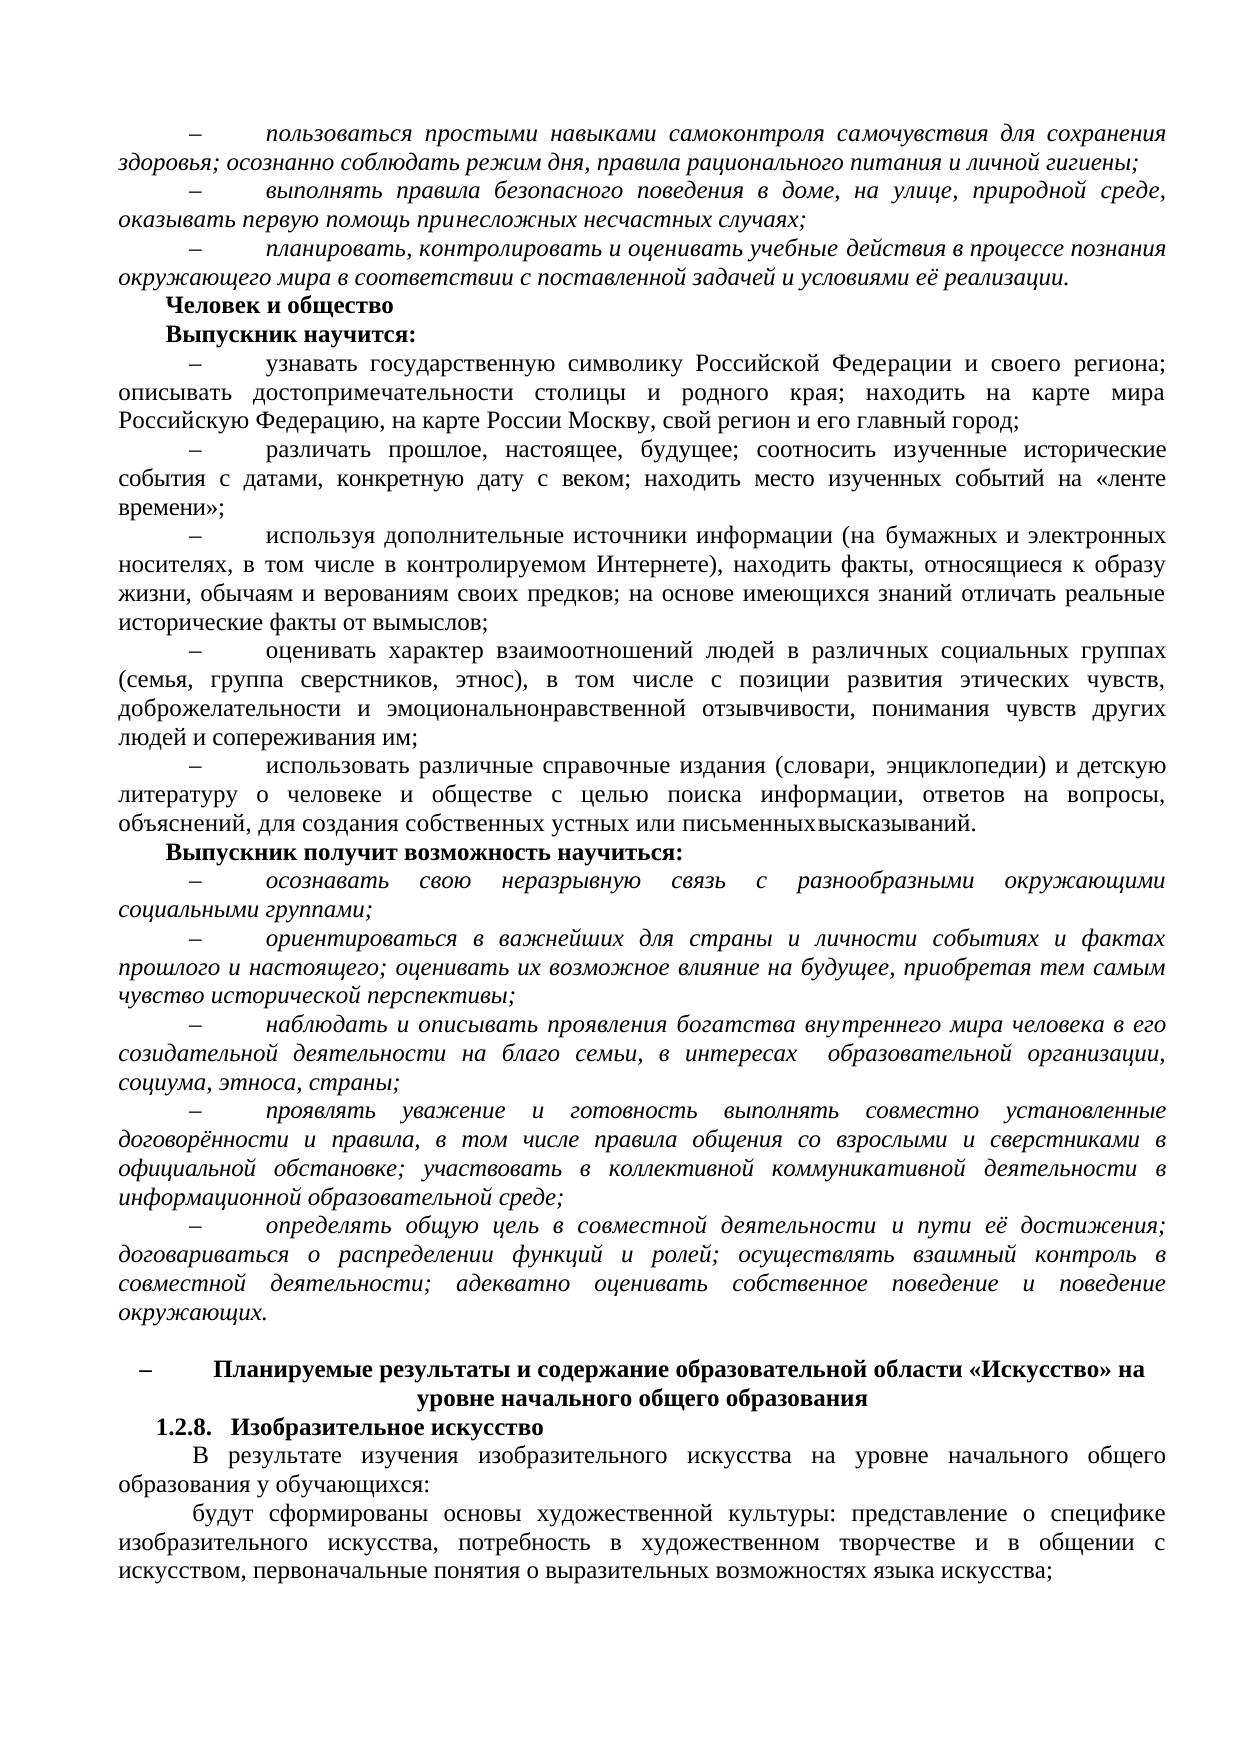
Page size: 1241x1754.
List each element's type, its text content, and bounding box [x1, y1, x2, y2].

text использовать различные справочные издания (словари, энциклопедии) и детскую литературу о человеке и обществе с целью поиска информации, ответов на вопросы, объяснений, для создания собственных устных или письменныхвысказываний. [118, 751, 1167, 837]
text различать прошлое, настоящее, будущее; соотносить изученные исторические события с датами, конкретную дату с веком; находить место изученных событий на «ленте времени»; [118, 434, 1167, 521]
text Человек и общество [118, 291, 1167, 319]
text выполнять правила безопасного поведения в доме, на улице, природной среде, оказывать первую помощь принесложных несчастных случаях; [118, 176, 1167, 233]
text Выпускник научится: [118, 319, 1167, 348]
text наблюдать и описывать проявления богатства внутреннего мира человека в его созидательной деятельности на благо семьи, в интересах образовательной организации, социума, этноса, страны; [118, 1009, 1167, 1096]
text будут сформированы основы художественной культуры: представление о специфике изобразительного искусства, потребность в художественном творчестве и в общении с искусством, первоначальные понятия о выразительных возможностях языка искусства; [118, 1498, 1167, 1584]
text ориентироваться в важнейших для страны и личности событиях и фактах прошлого и настоящего; оценивать их возможное влияние на будущее, приобретая тем самым чувство исторической перспективы; [118, 923, 1167, 1009]
text определять общую цель в совместной деятельности и пути её достижения; договариваться о распределении функций и ролей; осуществлять взаимный контроль в совместной деятельности; адекватно оценивать собственное поведение и поведение окружающих. [118, 1211, 1167, 1326]
text используя дополнительные источники информации (на бумажных и электронных носителях, в том числе в контролируемом Интернете), находить факты, относящиеся к образу жизни, обычаям и верованиям своих предков; на основе имеющихся знаний отличать реальные исторические факты от вымыслов; [118, 521, 1167, 636]
text пользоваться простыми навыками самоконтроля самочувствия для сохранения здоровья; осознанно соблюдать режим дня, правила рационального питания и личной гигиены; [118, 118, 1167, 176]
text осознавать свою неразрывную связь с разнообразными окружающими социальными группами; [118, 866, 1167, 923]
text В результате изучения изобразительного искусства на уровне начального общего образования у обучающихся: [118, 1441, 1167, 1498]
text планировать, контролировать и оценивать учебные действия в процессе познания окружающего мира в соответствии с поставленной задачей и условиями её реализации. [118, 233, 1167, 291]
text оценивать характер взаимоотношений людей в различных социальных группах (семья, группа сверстников, этнос), в том числе с позиции развития этических чувств, доброжелательности и эмоционально­нравственной отзывчивости, понимания чувств других людей и сопереживания им; [118, 636, 1167, 751]
text проявлять уважение и готовность выполнять совместно установленные договорённости и правила, в том числе правила общения со взрослыми и сверстниками в официальной обстановке; участвовать в коллективной коммуникативной деятельности в информационной образовательной среде; [118, 1096, 1167, 1211]
text Планируемые результаты и содержание образовательной области «Искусство» на уровне начального общего образования [118, 1354, 1167, 1412]
text узнавать государственную символику Российской Федерации и своего региона; описывать достопримечательности столицы и родного края; находить на карте мира Российскую Федерацию, на карте России Москву, свой регион и его главный город; [118, 348, 1167, 434]
subtitle Изобразительное искусство [156, 1412, 1167, 1441]
text Выпускник получит возможность научиться: [118, 837, 1167, 866]
